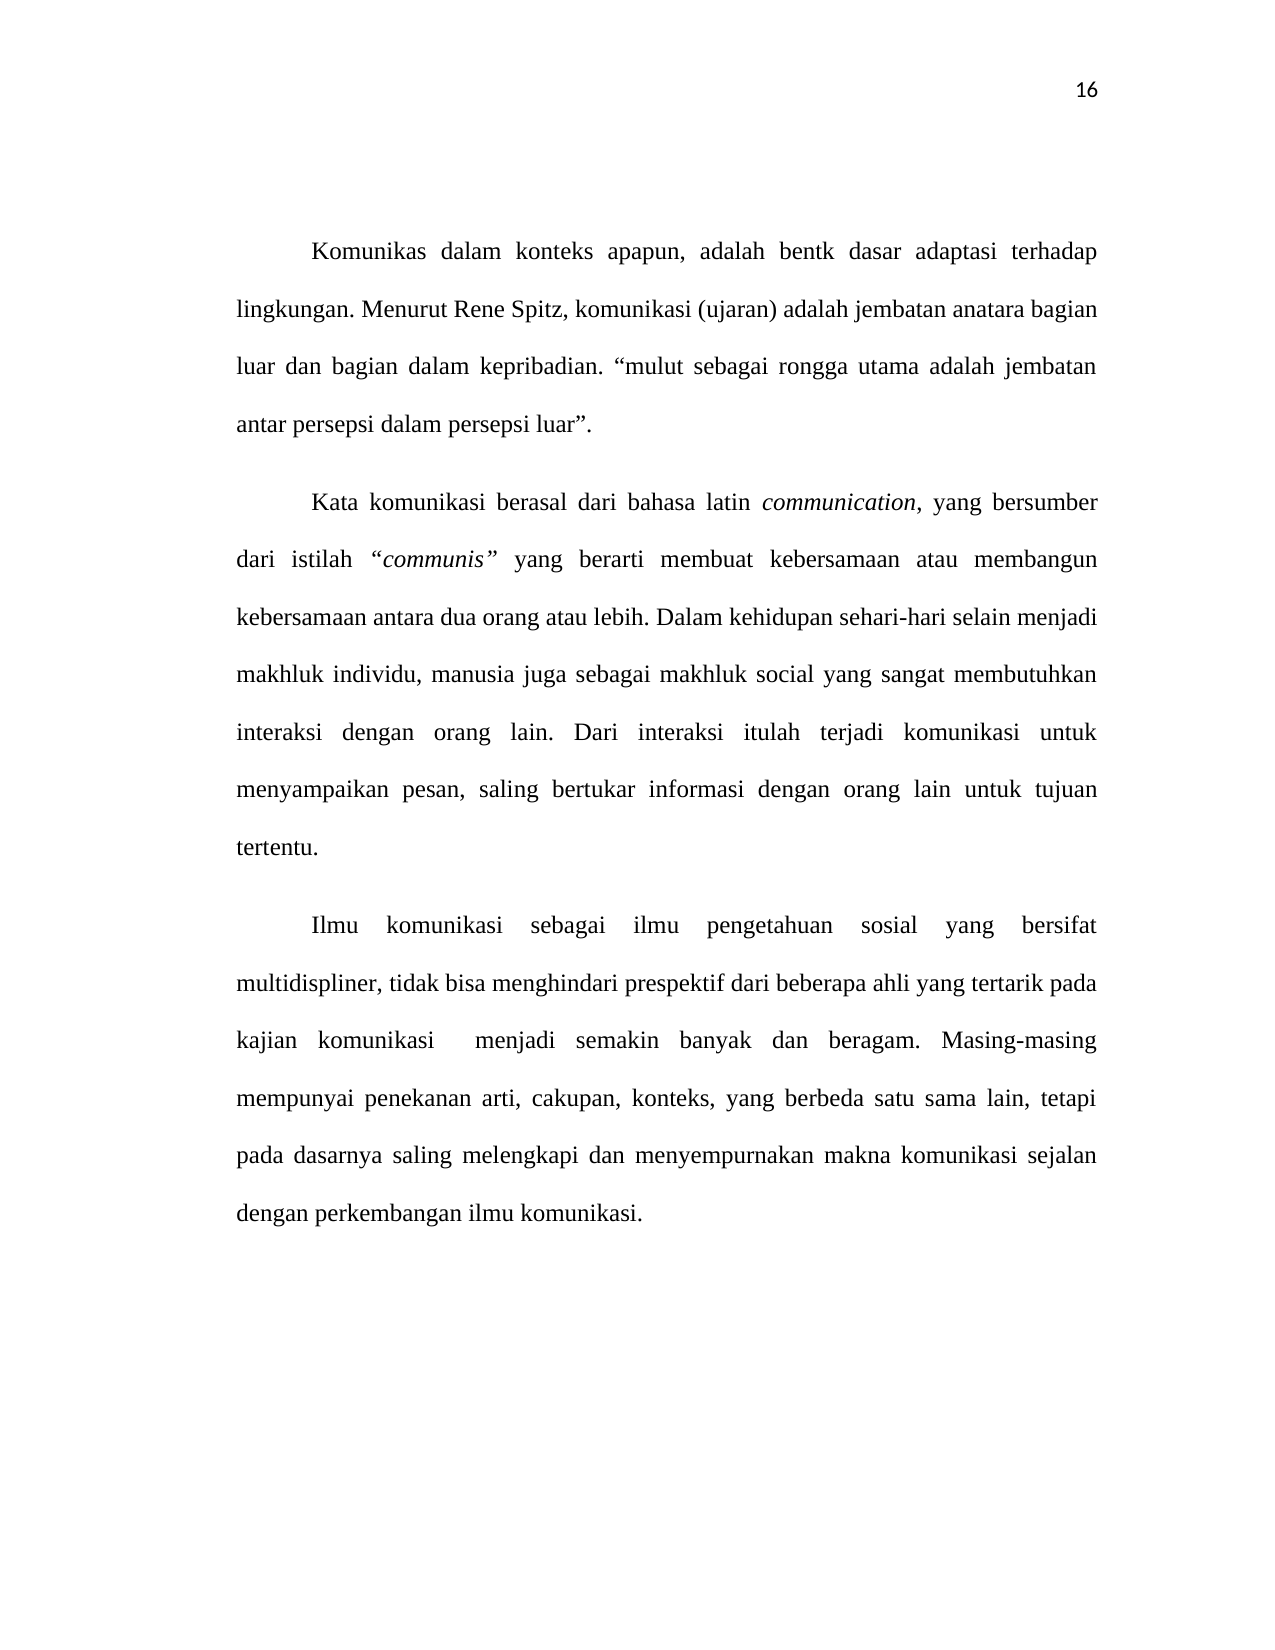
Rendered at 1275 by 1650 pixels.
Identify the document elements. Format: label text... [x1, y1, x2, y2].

text Ilmu komunikasi sebagai ilmu pengetahuan sosial yang bersifat multidispliner, tidak bisa menghindari prespektif dari beberapa ahli yang tertarik pada kajian komunikasi menjadi semakin banyak dan beragam. Masing-masing mempunyai penekanan arti, cakupan, konteks, yang berbeda satu sama lain, tetapi pada dasarnya saling melengkapi dan menyempurnakan makna komunikasi sejalan dengan perkembangan ilmu komunikasi. [236, 910, 1098, 1227]
text Komunikas dalam konteks apapun, adalah bentk dasar adaptasi terhadap lingkungan. Menurut Rene Spitz, komunikasi (ujaran) adalah jembatan anatara bagian luar dan bagian dalam kepribadian. “mulut sebagai rongga utama adalah jembatan antar persepsi dalam persepsi luar”. [236, 236, 1098, 437]
text Kata komunikasi berasal dari bahasa latin communication, yang bersumber dari istilah “communis” yang berarti membuat kebersamaan atau membangun kebersamaan antara dua orang atau lebih. Dalam kehidupan sehari-hari selain menjadi makhluk individu, manusia juga sebagai makhluk social yang sangat membutuhkan interaksi dengan orang lain. Dari interaksi itulah terjadi komunikasi untuk menyampaikan pesan, saling bertukar informasi dengan orang lain untuk tujuan tertentu. [236, 487, 1098, 861]
